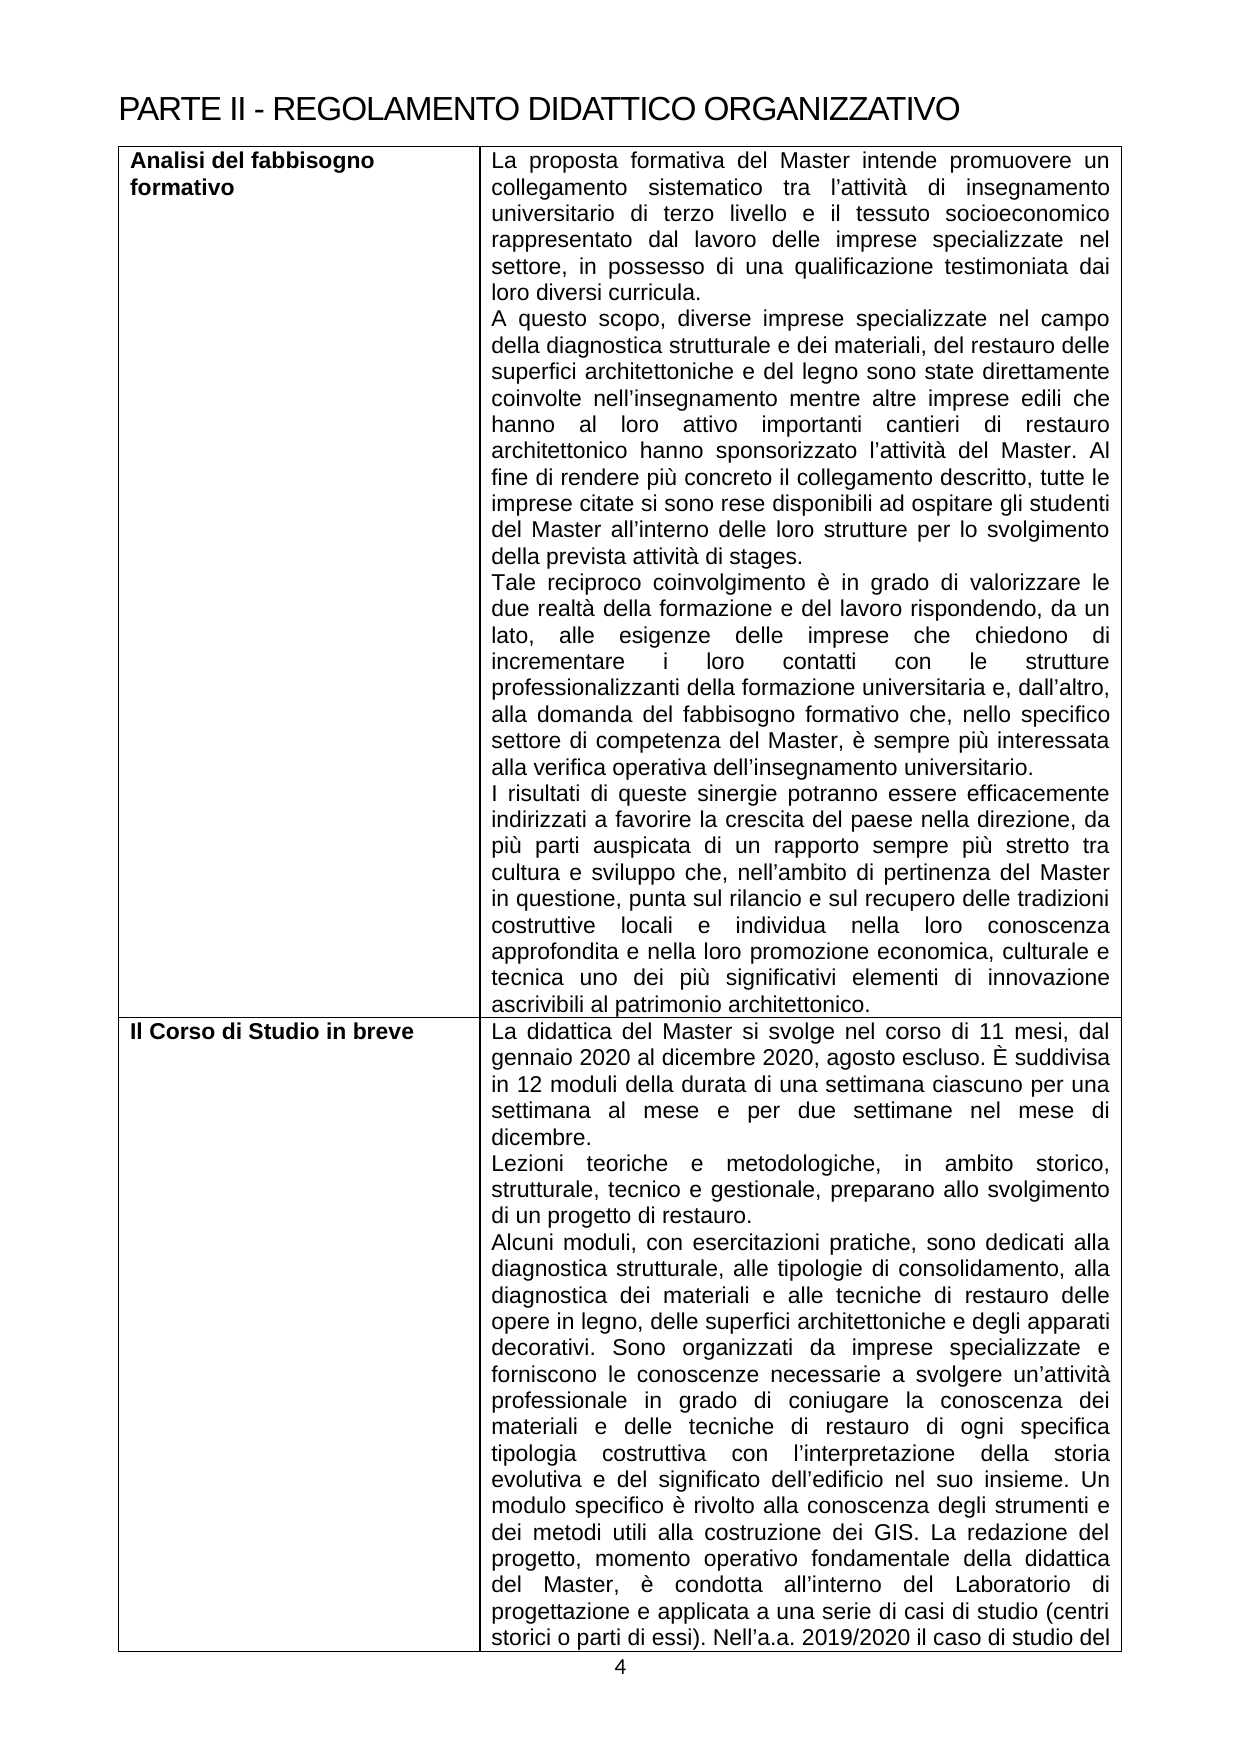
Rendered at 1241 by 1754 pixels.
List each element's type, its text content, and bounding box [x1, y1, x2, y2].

table_header Analisi del fabbisogno formativo [119, 147, 479, 1017]
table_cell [119, 1018, 479, 1651]
title PARTE II - REGOLAMENTO DIDATTICO ORGANIZZATIVO [118, 89, 1122, 127]
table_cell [481, 1018, 1121, 1651]
table_header La proposta formativa del Master intende promuovere un collegamento sistematico tra l’attività di insegnamento universitario di terzo livello e il tessuto socioeconomico rappresentato dal lavoro delle imprese specializzate nel settore, in possesso di una qualificazione testimoniata dai loro diversi curricula. A questo scopo, diverse imprese specializzate nel campo della diagnostica strutturale e dei materiali, del restauro delle superfici architettoniche e del legno sono state direttamente coinvolte nell’insegnamento mentre altre imprese edili che hanno al loro attivo importanti cantieri di restauro architettonico hanno sponsorizzato l’attività del Master. Al fine di rendere più concreto il collegamento descritto, tutte le imprese citate si sono rese disponibili ad ospitare gli studenti del Master all’interno delle loro strutture per lo svolgimento della prevista attività di stages. Tale reciproco coinvolgimento è in grado di valorizzare le due realtà della formazione e del lavoro rispondendo, da un lato, alle esigenze delle imprese che chiedono di incrementare i loro contatti con le strutture professionalizzanti della formazione universitaria e, dall’altro, alla domanda del fabbisogno formativo che, nello specifico settore di competenza del Master, è sempre più interessata alla verifica operativa dell’insegnamento universitario. I risultati di queste sinergie potranno essere efficacemente indirizzati a favorire la crescita del paese nella direzione, da più parti auspicata di un rapporto sempre più stretto tra cultura e sviluppo che, nell’ambito di pertinenza del Master in questione, punta sul rilancio e sul recupero delle tradizioni costruttive locali e individua nella loro conoscenza approfondita e nella loro promozione economica, culturale e tecnica uno dei più significativi elementi di innovazione ascrivibili al patrimonio architettonico. [481, 147, 1121, 1017]
